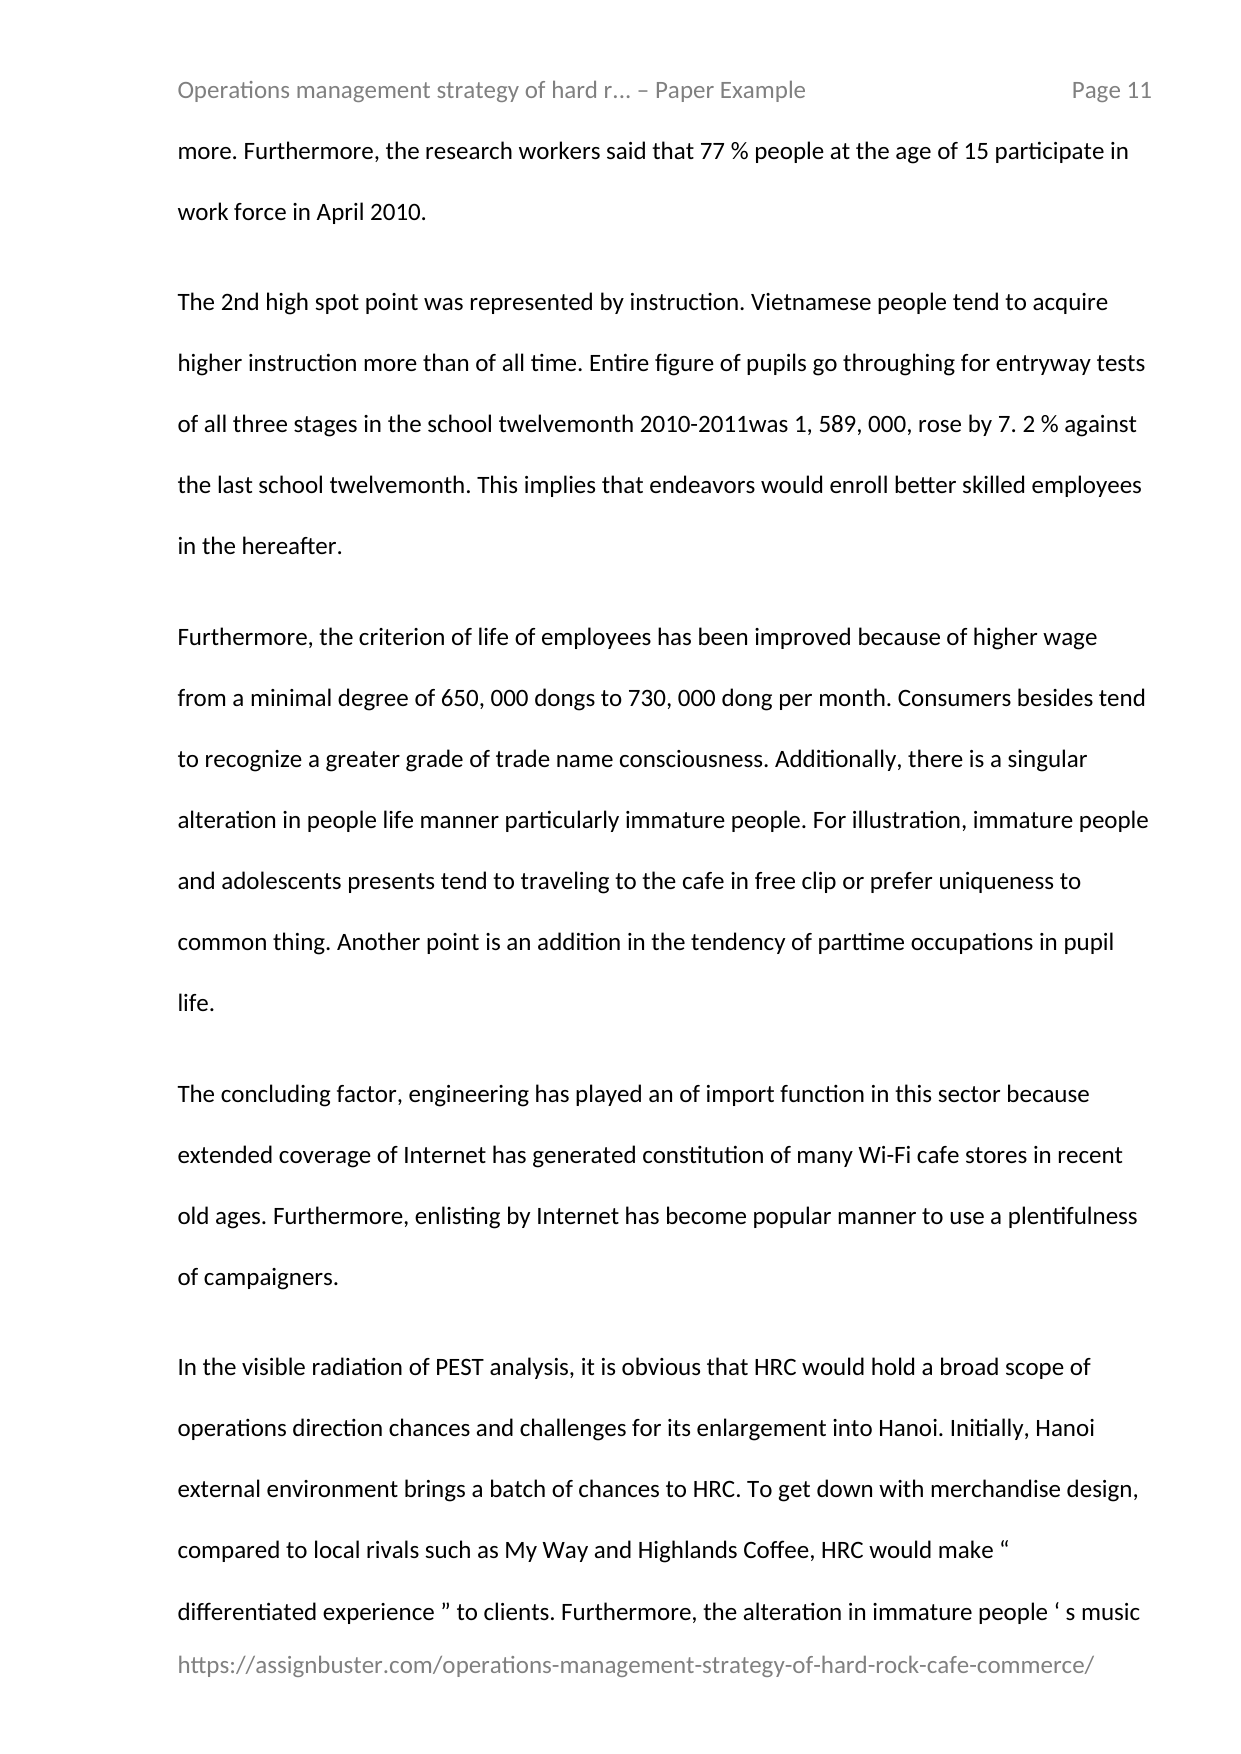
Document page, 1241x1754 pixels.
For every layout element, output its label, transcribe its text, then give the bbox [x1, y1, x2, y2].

text Furthermore, the criterion of life of employees has been improved because of higher wage from a minimal degree of 650, 000 dongs to 730, 000 dong per month. Consumers besides tend to recognize a greater grade of trade name consciousness. Additionally, there is a singular alteration in people life manner particularly immature people. For illustration, immature people and adolescents presents tend to traveling to the cafe in free clip or prefer uniqueness to common thing. Another point is an addition in the tendency of parttime occupations in pupil life. [177, 621, 1152, 1018]
text The 2nd high spot point was represented by instruction. Vietnamese people tend to acquire higher instruction more than of all time. Entire figure of pupils go throughing for entryway tests of all three stages in the school twelvemonth 2010-2011was 1, 589, 000, rose by 7. 2 % against the last school twelvemonth. This implies that endeavors would enroll better skilled employees in the hereafter. [177, 286, 1152, 561]
text The concluding factor, engineering has played an of import function in this sector because extended coverage of Internet has generated constitution of many Wi-Fi cafe stores in recent old ages. Furthermore, enlisting by Internet has become popular manner to use a plentifulness of campaigners. [177, 1078, 1152, 1291]
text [177, 1351, 1152, 1626]
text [177, 135, 1152, 226]
